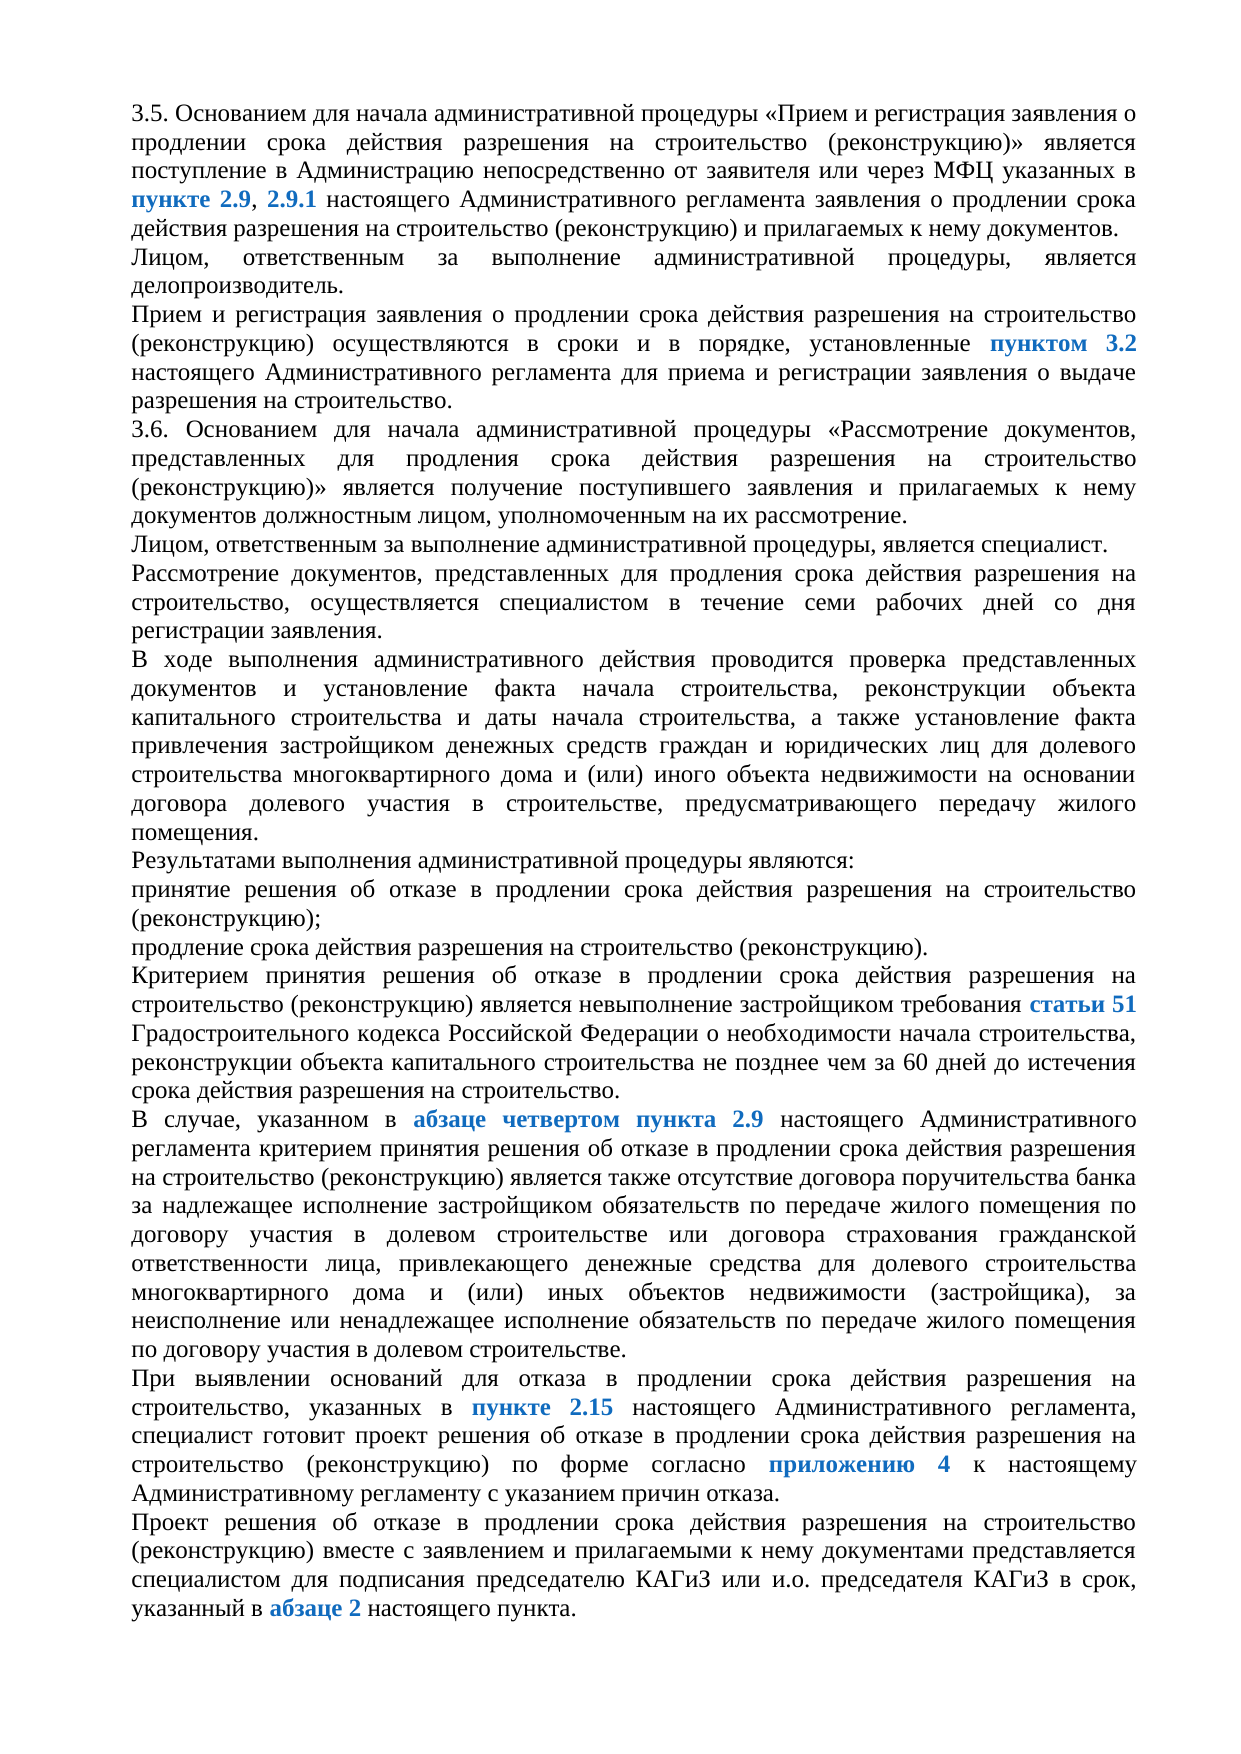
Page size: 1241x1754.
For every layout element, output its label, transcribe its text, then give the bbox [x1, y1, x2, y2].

text При выявлении оснований для отказа в продлении срока действия разрешения на строительство, указанных в пункте 2.15 настоящего Административного регламента, специалист готовит проект решения об отказе в продлении срока действия разрешения на строительство (реконструкцию) по форме согласно приложению 4 к настоящему Административному регламенту с указанием причин отказа. [131, 1363, 1137, 1507]
text Критерием принятия решения об отказе в продлении срока действия разрешения на строительство (реконструкцию) является невыполнение застройщиком требования статьи 51 Градостроительного кодекса Российской Федерации о необходимости начала строительства, реконструкции объекта капитального строительства не позднее чем за 60 дней до истечения срока действия разрешения на строительство. [131, 960, 1137, 1104]
text Результатами выполнения административной процедуры являются: [131, 845, 1137, 874]
text принятие решения об отказе в продлении срока действия разрешения на строительство (реконструкцию); [131, 874, 1137, 932]
text Проект решения об отказе в продлении срока действия разрешения на строительство (реконструкцию) вместе с заявлением и прилагаемыми к нему документами представляется специалистом для подписания председателю КАГиЗ или и.о. председателя КАГиЗ в срок, указанный в абзаце 2 настоящего пункта. [131, 1507, 1137, 1622]
text 3.6. Основанием для начала административной процедуры «Рассмотрение документов, представленных для продления срока действия разрешения на строительство (реконструкцию)» является получение поступившего заявления и прилагаемых к нему документов должностным лицом, уполномоченным на их рассмотрение. [131, 414, 1137, 529]
text Прием и регистрация заявления о продлении срока действия разрешения на строительство (реконструкцию) осуществляются в сроки и в порядке, установленные пунктом 3.2 настоящего Административного регламента для приема и регистрации заявления о выдаче разрешения на строительство. [131, 299, 1137, 414]
text Лицом, ответственным за выполнение административной процедуры, является специалист. [131, 529, 1137, 558]
text В случае, указанном в абзаце четвертом пункта 2.9 настоящего Административного регламента критерием принятия решения об отказе в продлении срока действия разрешения на строительство (реконструкцию) является также отсутствие договора поручительства банка за надлежащее исполнение застройщиком обязательств по передаче жилого помещения по договору участия в долевом строительстве или договора страхования гражданской ответственности лица, привлекающего денежные средства для долевого строительства многоквартирного дома и (или) иных объектов недвижимости (застройщика), за неисполнение или ненадлежащее исполнение обязательств по передаче жилого помещения по договору участия в долевом строительстве. [131, 1104, 1137, 1363]
text 3.5. Основанием для начала административной процедуры «Прием и регистрация заявления о продлении срока действия разрешения на строительство (реконструкцию)» является поступление в Администрацию непосредственно от заявителя или через МФЦ указанных в пункте 2.9, 2.9.1 настоящего Административного регламента заявления о продлении срока действия разрешения на строительство (реконструкцию) и прилагаемых к нему документов. [131, 98, 1137, 242]
text В ходе выполнения административного действия проводится проверка представленных документов и установление факта начала строительства, реконструкции объекта капитального строительства и даты начала строительства, а также установление факта привлечения застройщиком денежных средств граждан и юридических лиц для долевого строительства многоквартирного дома и (или) иного объекта недвижимости на основании договора долевого участия в строительстве, предусматривающего передачу жилого помещения. [131, 644, 1137, 845]
text продление срока действия разрешения на строительство (реконструкцию). [131, 932, 1137, 960]
text Лицом, ответственным за выполнение административной процедуры, является делопроизводитель. [131, 242, 1137, 299]
text Рассмотрение документов, представленных для продления срока действия разрешения на строительство, осуществляется специалистом в течение семи рабочих дней со дня регистрации заявления. [131, 558, 1137, 644]
